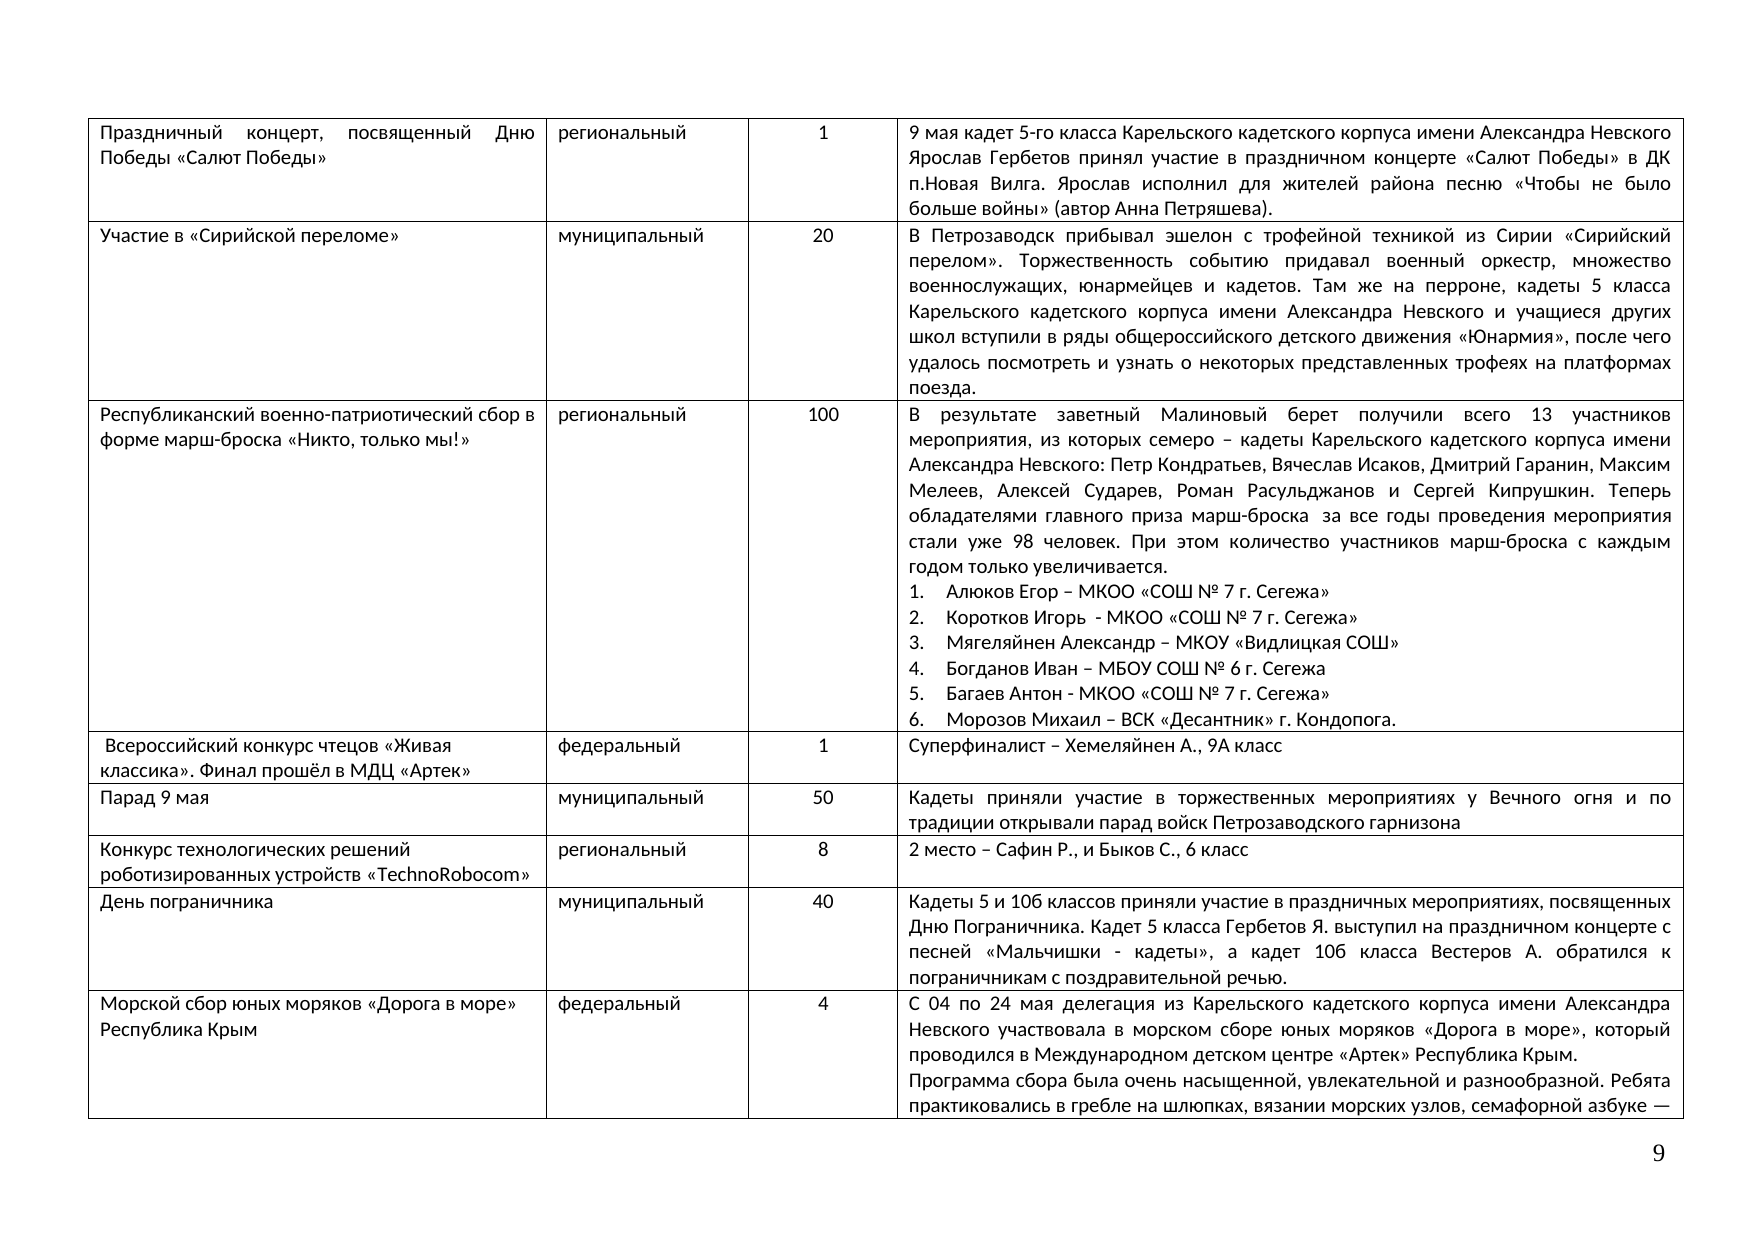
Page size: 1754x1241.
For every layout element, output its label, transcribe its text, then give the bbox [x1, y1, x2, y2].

table_cell муниципальный [547, 222, 748, 400]
table_cell Суперфиналист – Хемеляйнен А., 9А класс [898, 732, 1683, 783]
table_cell 100 [749, 401, 897, 731]
table_cell 8 [749, 836, 897, 887]
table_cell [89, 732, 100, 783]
table_cell региональный [547, 119, 748, 221]
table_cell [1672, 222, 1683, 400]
table_cell Кадеты 5 и 10б классов приняли участие в праздничных мероприятиях, посвященных Дню Пограничника. Кадет 5 класса Гербетов Я. выступил на праздничном концерте с песней «Мальчишки - кадеты», а кадет 10б класса Вестеров А. обратился к пограничникам с поздравительной речью. [1288, 888, 1683, 989]
table_cell Всероссийский конкурс чтецов «Живая классика». Финал прошёл в МДЦ «Артек» [452, 732, 546, 783]
table_cell региональный [547, 836, 748, 887]
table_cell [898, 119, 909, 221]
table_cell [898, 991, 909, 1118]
table_cell муниципальный [547, 784, 748, 835]
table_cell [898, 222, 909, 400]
table_cell федеральный [547, 991, 748, 1118]
table_cell Участие в «Сирийской переломе» [89, 222, 546, 400]
table_cell муниципальный [547, 888, 748, 989]
table_cell региональный [547, 401, 748, 731]
table_cell 20 [749, 222, 897, 400]
table_cell Конкурс технологических решений роботизированных устройств «TechnoRobocom» [89, 836, 546, 887]
table_cell 1 [749, 119, 897, 221]
table_cell Парад 9 мая [89, 784, 546, 835]
table_cell Республиканский военно-патриотический сбор в форме марш-броска «Никто, только мы!» [89, 401, 546, 731]
table_cell 40 [749, 888, 897, 989]
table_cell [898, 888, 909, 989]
table_cell Кадеты приняли участие в торжественных мероприятиях у Вечного огня и по традиции открывали парад войск Петрозаводского гарнизона [898, 784, 1683, 835]
table_cell В результате заветный Малиновый берет получили всего 13 участников мероприятия, из которых семеро – кадеты Карельского кадетского корпуса имени Александра Невского: Петр Кондратьев, Вячеслав Исаков, Дмитрий Гаранин, Максим Мелеев, Алексей Сударев, Роман Расульджанов и Сергей Кипрушкин. Теперь обладателями главного приза марш-броска за все годы проведения мероприятия стали уже 98 человек. При этом количество участников марш-броска с каждым годом только увеличивается. Алюков Егор – МКОО «СОШ № 7 г. Сегежа» Коротков Игорь - МКОО «СОШ № 7 г. Сегежа» Мягеляйнен Александр – МКОУ «Видлицкая СОШ» Богданов Иван – МБОУ СОШ № 6 г. Сегежа Багаев Антон - МКОО «СОШ № 7 г. Сегежа» Морозов Михаил – ВСК «Десантник» г. Кондопога. [898, 401, 1683, 731]
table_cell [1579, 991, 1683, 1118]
table_cell День пограничника [89, 888, 546, 989]
table_cell 1 [749, 732, 897, 783]
table_cell 2 место – Сафин Р., и Быков С., 6 класс [898, 836, 1683, 887]
table_cell 4 [749, 991, 897, 1118]
table_cell Праздничный концерт, посвященный Дню Победы «Салют Победы» [89, 119, 546, 221]
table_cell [89, 991, 546, 1118]
table_cell федеральный [547, 732, 748, 783]
table_cell 50 [749, 784, 897, 835]
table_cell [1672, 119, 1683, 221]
